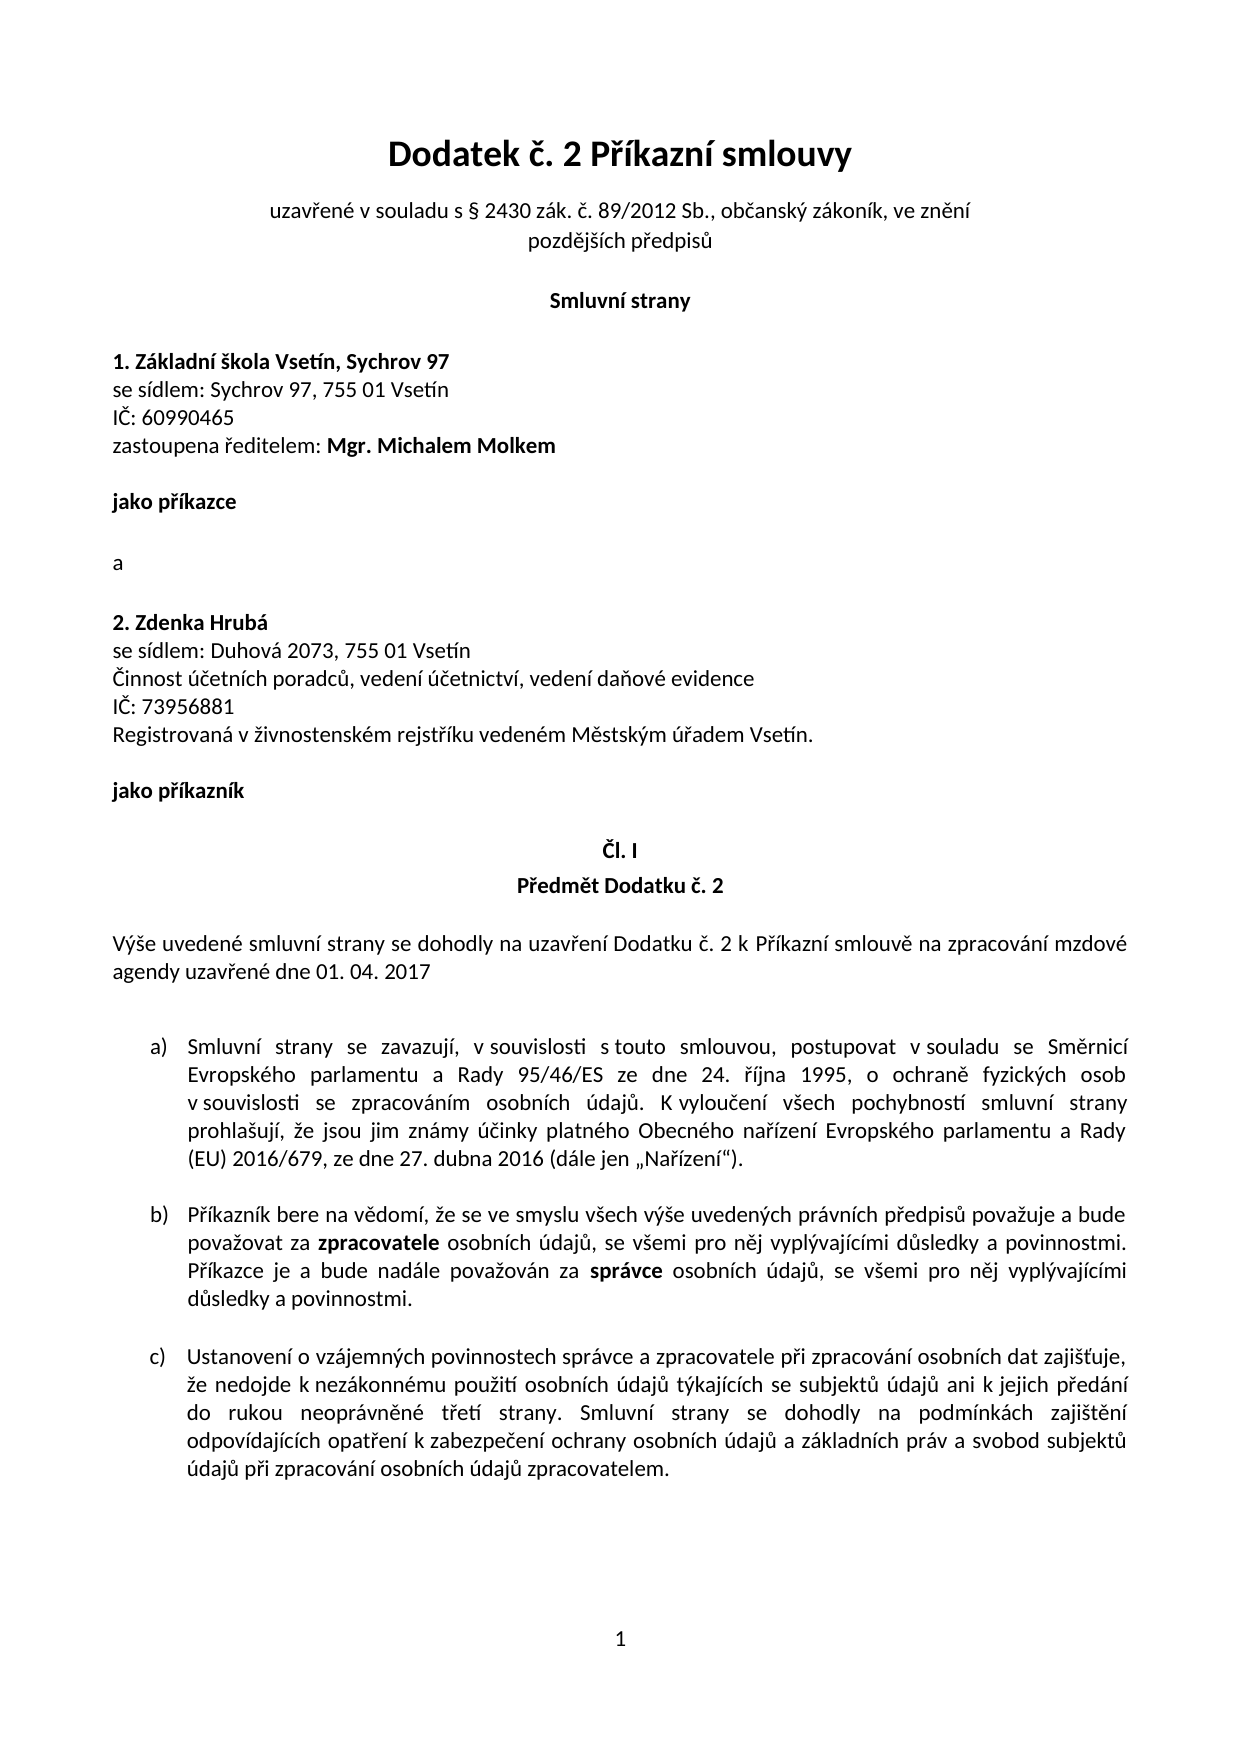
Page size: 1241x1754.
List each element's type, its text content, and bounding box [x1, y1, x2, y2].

text 1. Základní škola Vsetín, Sychrov 97 [112, 347, 1128, 375]
text se sídlem: Duhová 2073, 755 01 Vsetín [112, 636, 1128, 664]
subtitle IČ: 73956881 [112, 692, 1128, 720]
text Registrovaná v živnostenském rejstříku vedeném Městským úřadem Vsetín. [112, 720, 1128, 748]
text Smluvní strany [112, 287, 1128, 315]
text a [112, 548, 1128, 576]
subtitle Předmět Dodatku č. 2 [112, 871, 1128, 899]
text IČ: 60990465 [112, 403, 1128, 431]
list Příkazník bere na vědomí, že se ve smyslu všech výše uvedených právních předpisů považuje a bude považovat za zpracovatele osobních údajů, se všemi pro něj vyplývajícími důsledky a povinnostmi. Příkazce je a bude nadále považován za správce osobních údajů, se všemi pro něj vyplývajícími důsledky a povinnostmi. [150, 1200, 1128, 1312]
list Smluvní strany se zavazují, v souvislosti s touto smlouvou, postupovat v souladu se Směrnicí Evropského parlamentu a Rady 95/46/ES ze dne 24. října 1995, o ochraně fyzických osob v souvislosti se zpracováním osobních údajů. K vyloučení všech pochybností smluvní strany prohlašují, že jsou jim známy účinky platného Obecného nařízení Evropského parlamentu a Rady (EU) 2016/679, ze dne 27. dubna 2016 (dále jen „Nařízení“). [150, 1032, 1128, 1172]
subtitle Činnost účetních poradců, vedení účetnictví, vedení daňové evidence [112, 664, 1128, 692]
text 2. Zdenka Hrubá [112, 608, 1128, 636]
text Dodatek č. 2 Příkazní smlouvy [112, 130, 1128, 176]
text uzavřené v souladu s § 2430 zák. č. 89/2012 Sb., občanský zákoník, ve znění [112, 196, 1128, 224]
text se sídlem: Sychrov 97, 755 01 Vsetín [112, 375, 1128, 403]
list Ustanovení o vzájemných povinnostech správce a zpracovatele při zpracování osobních dat zajišťuje, že nedojde k nezákonnému použití osobních údajů týkajících se subjektů údajů ani k jejich předání do rukou neoprávněné třetí strany. Smluvní strany se dohodly na podmínkách zajištění odpovídajících opatření k zabezpečení ochrany osobních údajů a základních práv a svobod subjektů údajů při zpracování osobních údajů zpracovatelem. [149, 1342, 1128, 1482]
text pozdějších předpisů [112, 226, 1128, 254]
text jako příkazce [112, 487, 1128, 515]
text Výše uvedené smluvní strany se dohodly na uzavření Dodatku č. 2 k Příkazní smlouvě na zpracování mzdové agendy uzavřené dne 01. 04. 2017 [112, 929, 1128, 985]
text jako příkazník [112, 776, 1128, 804]
text zastoupena ředitelem: Mgr. Michalem Molkem [112, 431, 1128, 459]
subtitle Čl. I [112, 836, 1128, 864]
